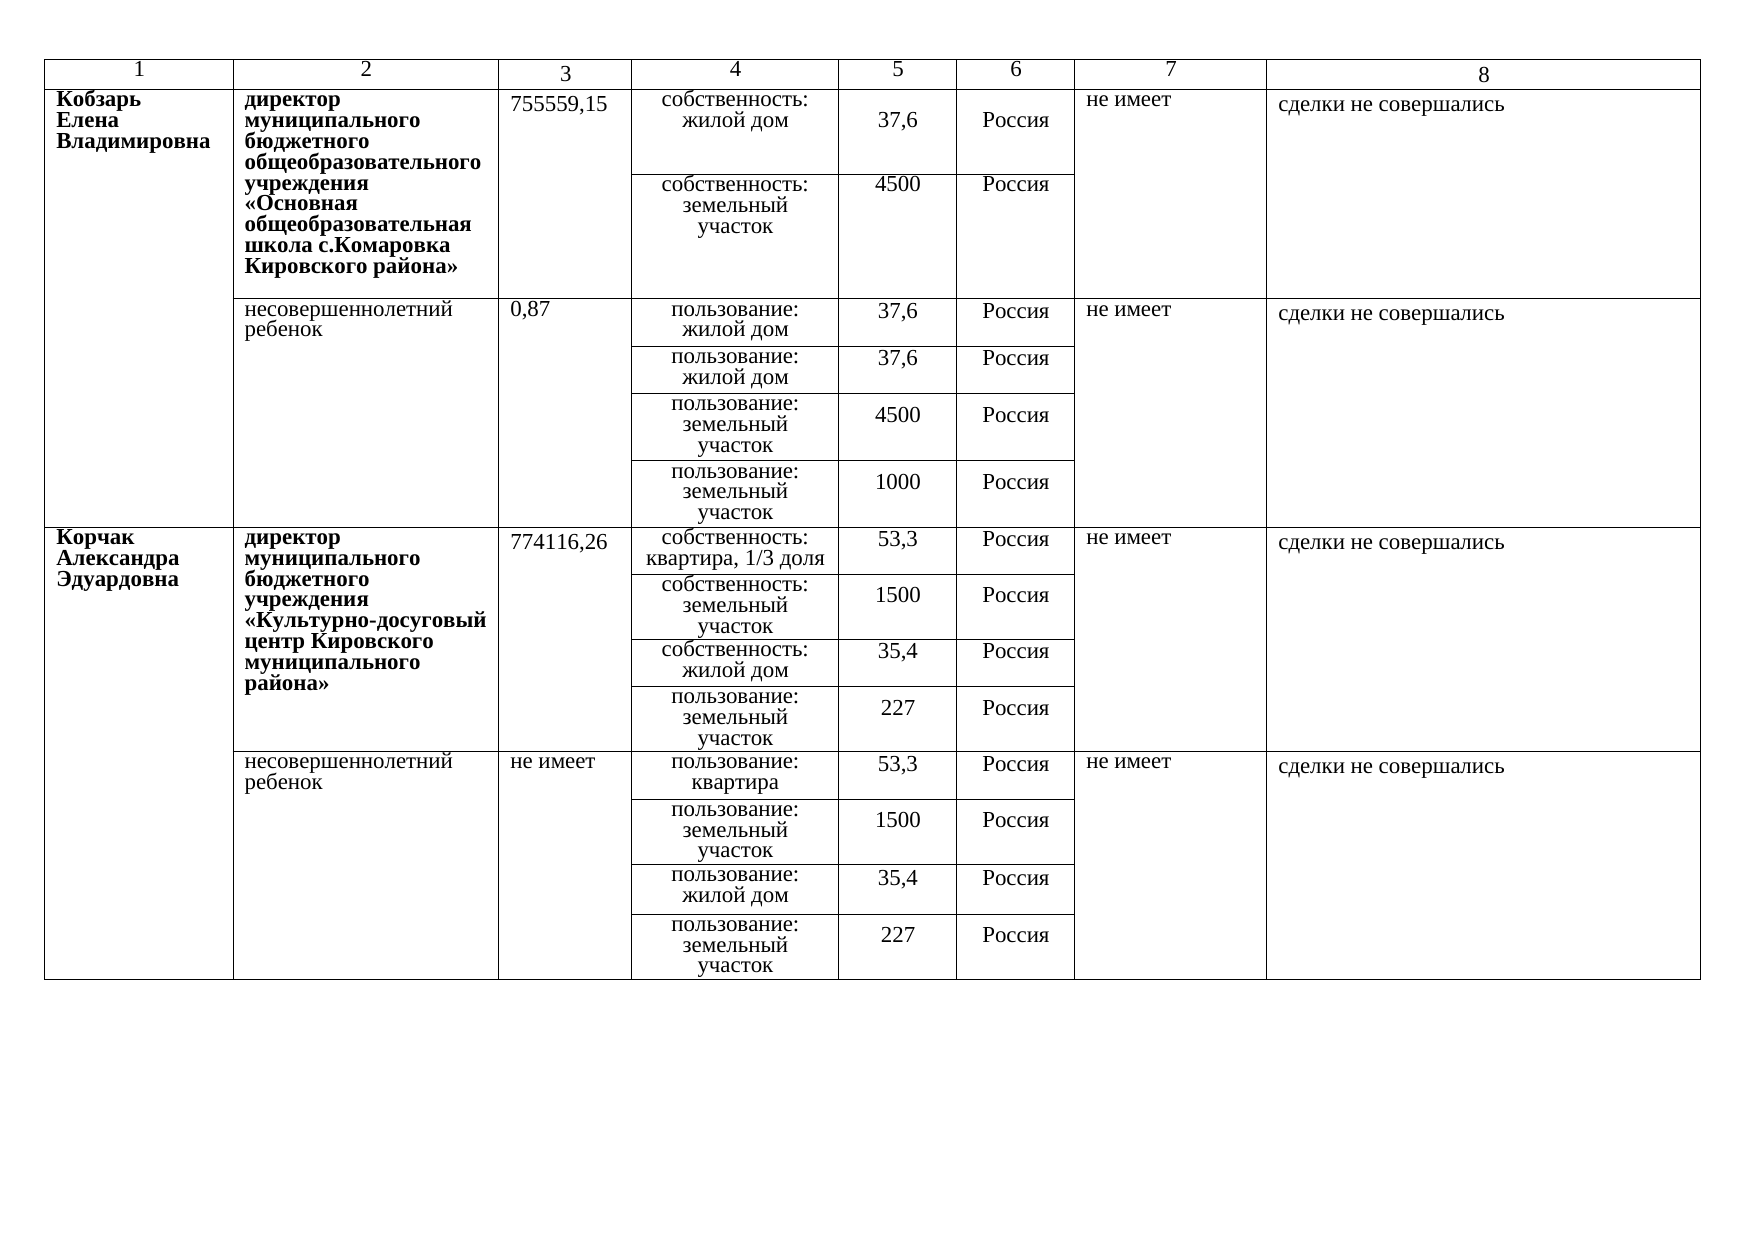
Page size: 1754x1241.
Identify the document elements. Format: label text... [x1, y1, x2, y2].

table_cell собственность: земельный участок [632, 575, 838, 639]
table_cell директор муниципального бюджетного учреждения «Культурно-досуговый центр Кировского муниципального района» [234, 528, 498, 751]
table_cell Россия [957, 461, 1074, 527]
table_cell 1000 [839, 461, 956, 527]
table_cell пользование: земельный участок [632, 394, 838, 460]
table_cell пользование: земельный участок [632, 800, 838, 863]
table_cell пользование: земельный участок [632, 687, 838, 751]
table_cell не имеет [499, 752, 631, 979]
table_cell Россия [957, 640, 1074, 686]
table_cell Россия [957, 528, 1074, 574]
table_cell 755559,15 [499, 90, 631, 298]
table_cell 35,4 [839, 640, 956, 686]
table_cell пользование: жилой дом [632, 299, 838, 346]
table_cell Россия [957, 865, 1074, 913]
table_cell 4500 [839, 175, 956, 298]
table_cell Россия [957, 347, 1074, 393]
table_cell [632, 915, 838, 979]
table_header 4 [632, 60, 838, 89]
table_cell 774116,26 [499, 528, 631, 751]
table_cell не имеет [1075, 299, 1266, 527]
table_header 1 [45, 60, 233, 89]
table_cell Россия [957, 299, 1074, 346]
table_cell 4500 [839, 394, 956, 460]
table_header 2 [234, 60, 498, 89]
table_cell несовершеннолетний ребенок [234, 299, 498, 527]
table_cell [1267, 90, 1700, 298]
table_cell собственность: жилой дом [632, 90, 838, 174]
table_cell 35,4 [839, 865, 956, 913]
table_cell 1500 [839, 575, 956, 639]
table_cell сделки не совершались [1267, 528, 1700, 751]
table_cell Россия [957, 687, 1074, 751]
table_cell 53,3 [839, 528, 956, 574]
table_cell сделки не совершались [1267, 299, 1700, 527]
table_cell Россия [957, 752, 1074, 798]
table_header 8 [1267, 60, 1700, 89]
table_cell 0,87 [499, 299, 631, 527]
table_cell пользование: жилой дом [632, 865, 838, 913]
table_cell не имеет [1075, 90, 1266, 298]
table_cell Россия [957, 575, 1074, 639]
table_cell собственность: земельный участок [632, 175, 838, 298]
table_cell Кобзарь Елена Владимировна [45, 90, 233, 527]
table_cell 37,6 [839, 347, 956, 393]
table_cell Россия [957, 394, 1074, 460]
table_cell директор муниципального бюджетного общеобразовательного учреждения «Основная общеобразовательная школа с.Комаровка Кировского района» [234, 90, 498, 298]
table_cell пользование: земельный участок [632, 461, 838, 527]
table_cell не имеет [1075, 528, 1266, 751]
table_cell 37,6 [839, 299, 956, 346]
table_cell Россия [957, 915, 1074, 979]
table_cell пользование: жилой дом [632, 347, 838, 393]
table_cell 53,3 [839, 752, 956, 798]
table_cell пользование: квартира [632, 752, 838, 798]
table_cell 37,6 [839, 90, 956, 174]
table_cell не имеет [1075, 752, 1266, 979]
table_cell 1500 [839, 800, 956, 863]
table_header 5 [839, 60, 956, 89]
table_cell 227 [839, 915, 956, 979]
table_cell 227 [839, 687, 956, 751]
table_header 6 [957, 60, 1074, 89]
table_cell Россия [957, 175, 1074, 298]
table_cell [1267, 752, 1700, 979]
table_cell собственность: жилой дом [632, 640, 838, 686]
table_cell Россия [957, 800, 1074, 863]
table_cell несовершеннолетний ребенок [234, 752, 498, 979]
table_header 7 [1075, 60, 1266, 89]
table_header 3 [499, 60, 631, 89]
table_cell Россия [957, 90, 1074, 174]
table_cell собственность: квартира, 1/3 доля [632, 528, 838, 574]
table_cell Корчак Александра Эдуардовна [45, 528, 233, 979]
